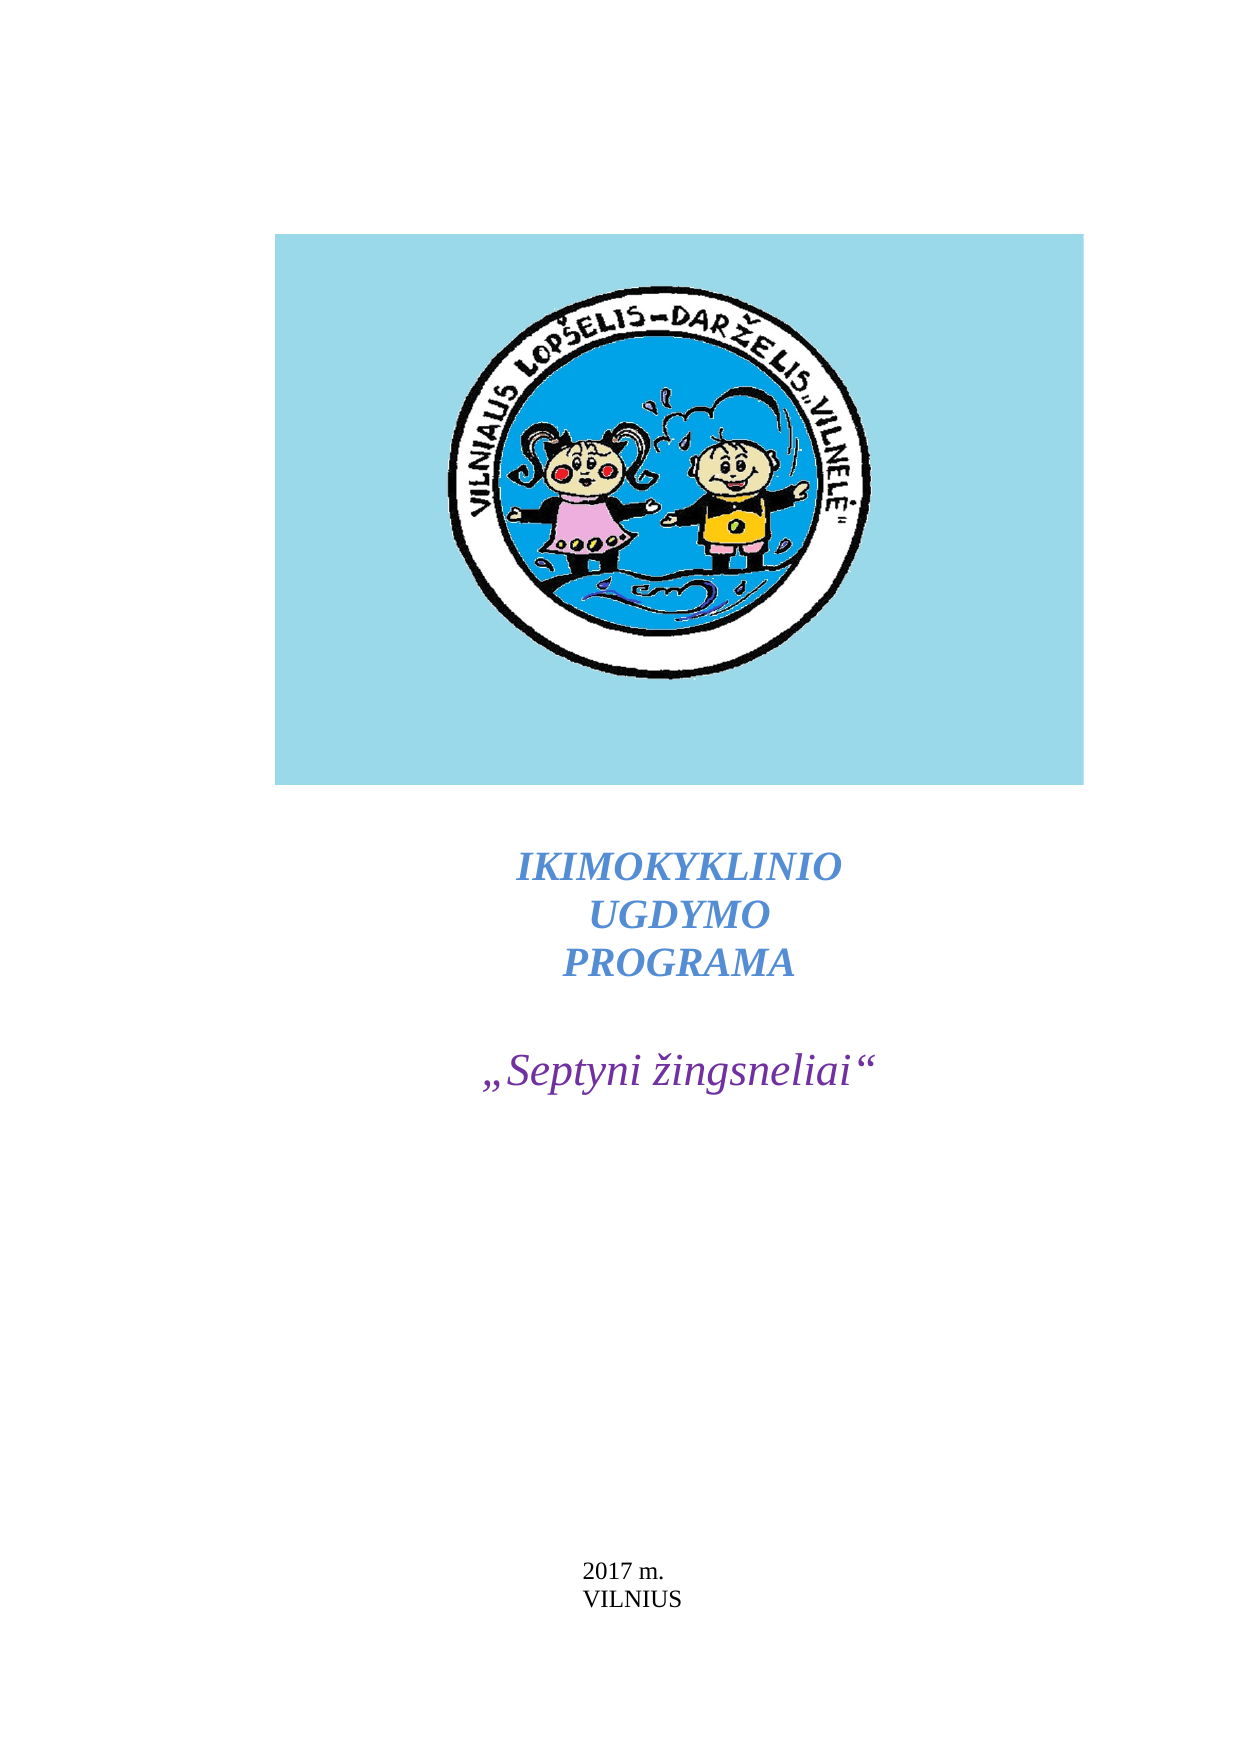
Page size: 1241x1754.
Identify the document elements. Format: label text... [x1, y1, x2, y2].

text UGDYMO [177, 890, 1181, 938]
text IKIMOKYKLINIO [177, 842, 1181, 890]
picture [275, 234, 1084, 785]
text 2017 m. [582, 1556, 1181, 1584]
text „Septyni žingsneliai“ [177, 1043, 1181, 1096]
text PROGRAMA [177, 938, 1181, 986]
text VILNIUS [582, 1584, 1181, 1613]
